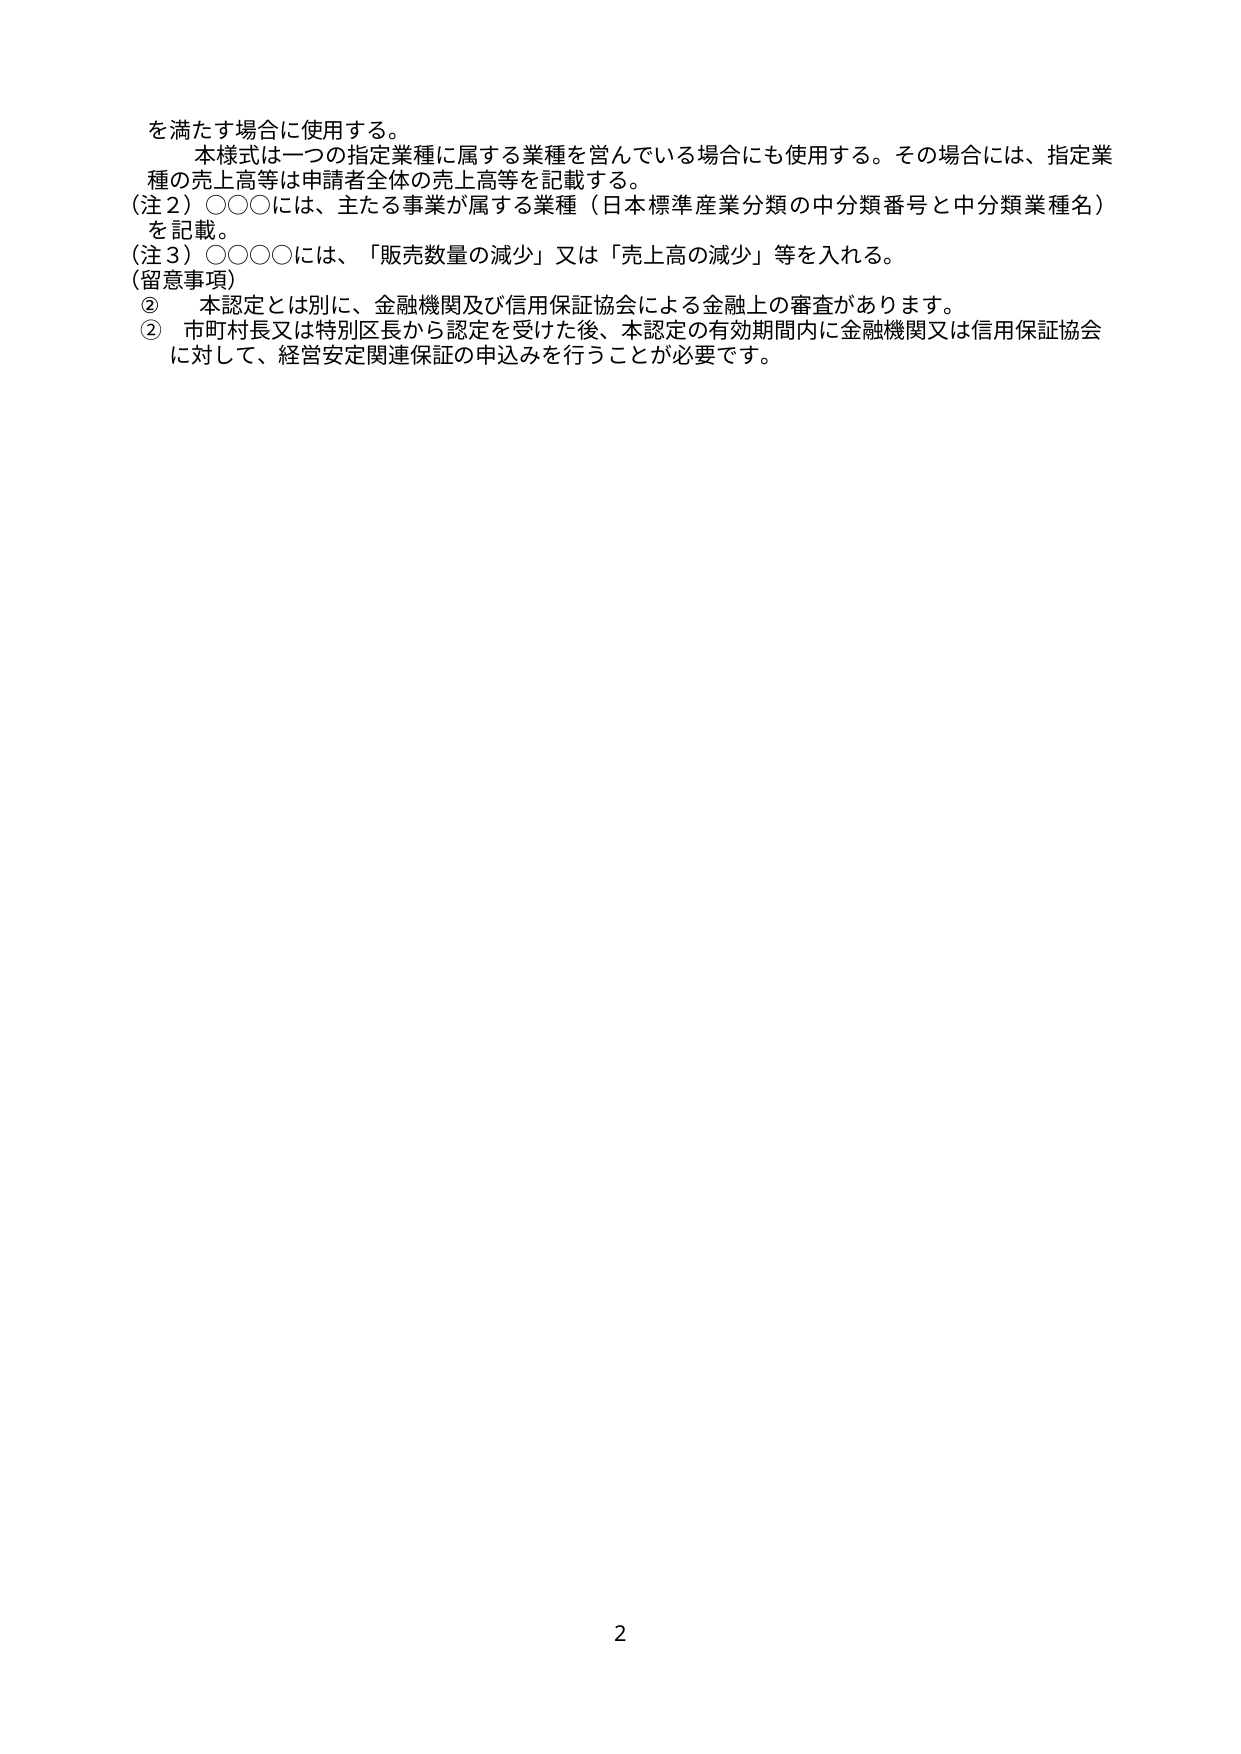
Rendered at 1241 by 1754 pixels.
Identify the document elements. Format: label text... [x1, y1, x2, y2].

text ② 市町村長又は特別区長から認定を受けた後、本認定の有効期間内に金融機関又は信用保証協会に対して、経営安定関連保証の申込みを行うことが必要です。 [118, 318, 1122, 368]
text （注２）○○○には、主たる事業が属する業種（日本標準産業分類の中分類番号と中分類業種名）を記載。 [118, 193, 1122, 243]
text （注３）○○○○には、「販売数量の減少」又は「売上高の減少」等を入れる。 [118, 243, 1122, 268]
text （留意事項） [118, 268, 1122, 293]
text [118, 118, 1122, 143]
text 本様式は一つの指定業種に属する業種を営んでいる場合にも使用する。その場合には、指定業種の売上高等は申請者全体の売上高等を記載する。 [148, 143, 1122, 193]
list 本認定とは別に、金融機関及び信用保証協会による金融上の審査があります。 [140, 293, 1122, 318]
